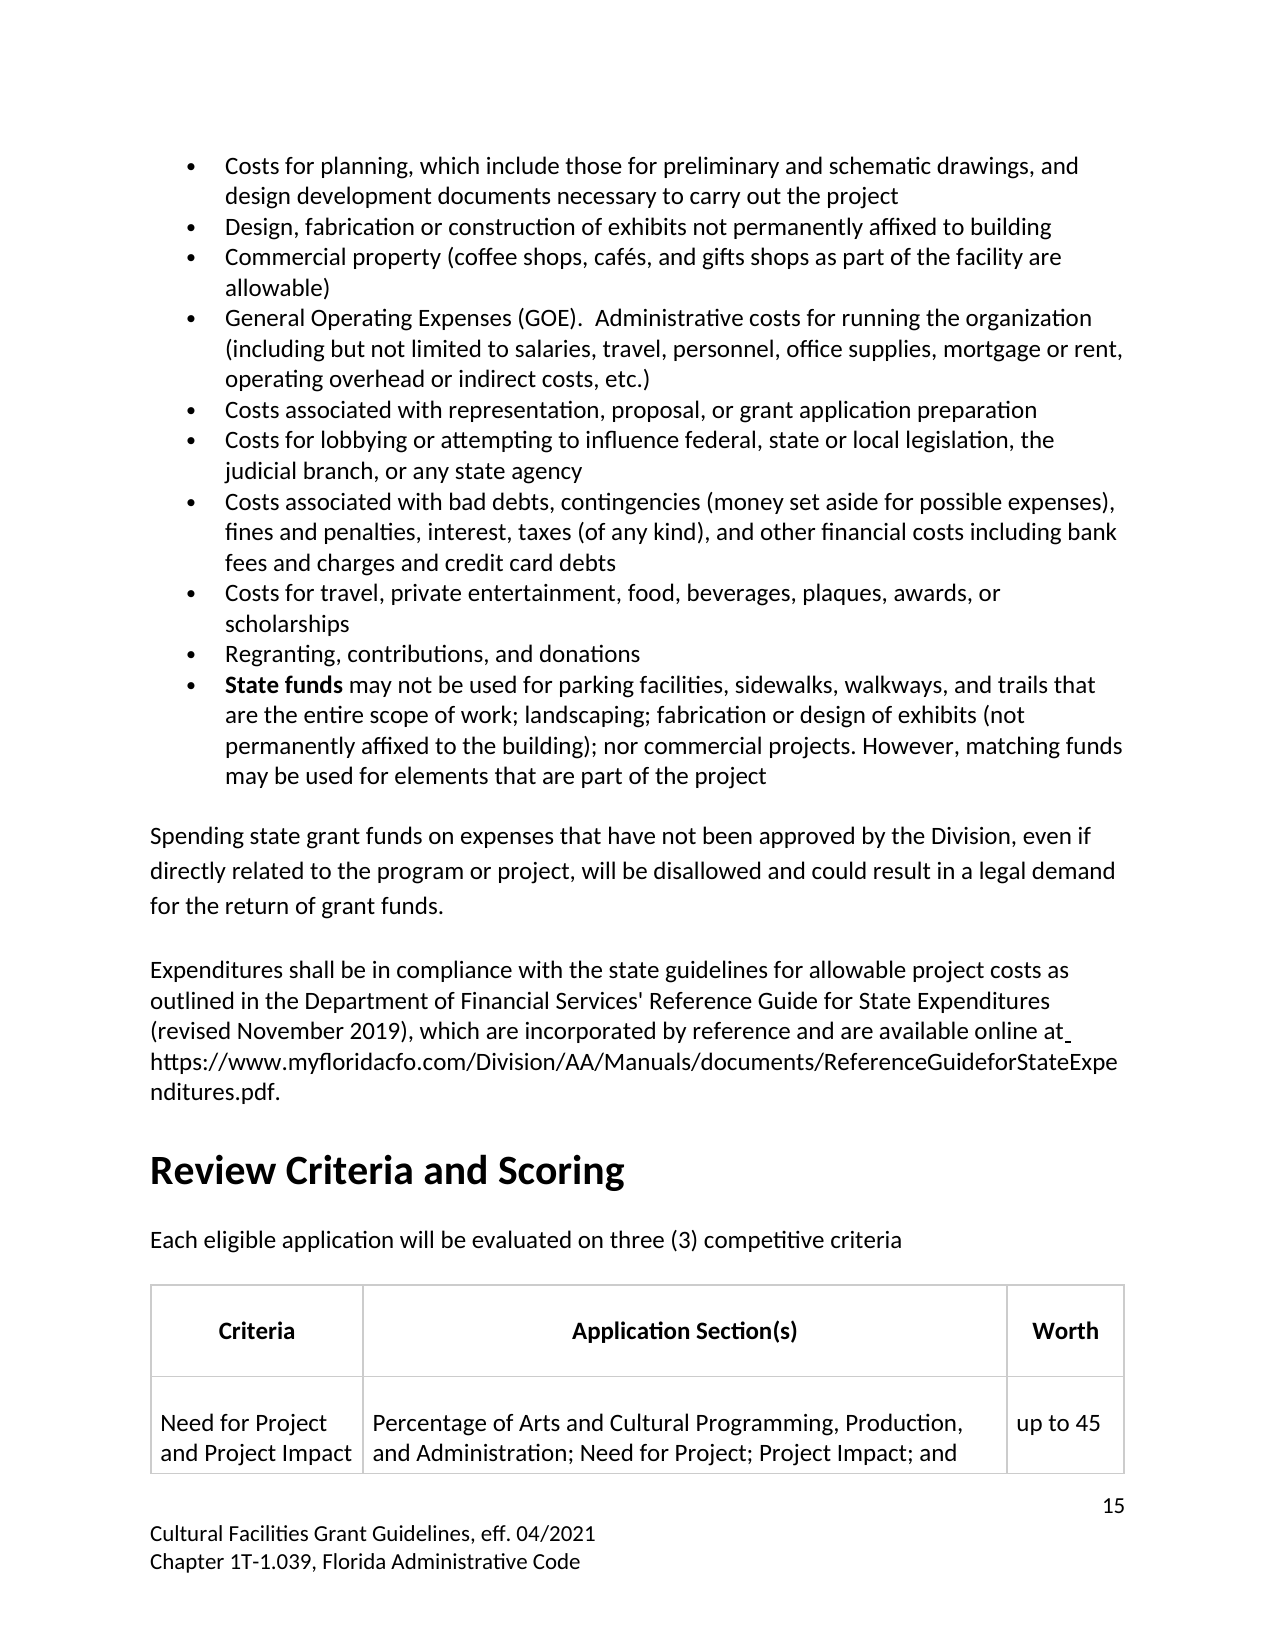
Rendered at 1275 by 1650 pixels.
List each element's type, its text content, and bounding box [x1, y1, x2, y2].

table_header Criteria [152, 1286, 362, 1376]
table_header Worth [1008, 1286, 1123, 1376]
text Spending state grant funds on expenses that have not been approved by the Division, even if directly related to the program or project, will be disallowed and could result in a legal demand for the return of grant funds. [150, 820, 1125, 921]
list Commercial property (coffee shops, cafés, and gifts shops as part of the facility are allowable) [187, 242, 1125, 303]
list Costs for planning, which include those for preliminary and schematic drawings, and design development documents necessary to carry out the project [187, 150, 1125, 211]
list Design, fabrication or construction of exhibits not permanently affixed to building [187, 211, 1125, 242]
text Expenditures shall be in compliance with the state guidelines for allowable project costs as outlined in the Department of Financial Services' Reference Guide for State Expenditures (revised November 2019), which are incorporated by reference and are available online at https://www.myfloridacfo.com/Division/AA/Manuals/documents/ReferenceGuideforStateExpenditures.pdf. [150, 954, 1125, 1107]
list Regranting, contributions, and donations [187, 638, 1125, 669]
list Costs for travel, private entertainment, food, beverages, plaques, awards, or scholarships [187, 577, 1125, 638]
list Costs associated with representation, proposal, or grant application preparation [187, 394, 1125, 425]
subtitle Review Criteria and Scoring [150, 1144, 1125, 1195]
list State funds may not be used for parking facilities, sidewalks, walkways, and trails that are the entire scope of work; landscaping; fabrication or design of exhibits (not permanently affixed to the building); nor commercial projects. However, matching funds may be used for elements that are part of the project [187, 669, 1125, 791]
table_cell up to 45 points [1008, 1377, 1123, 1472]
list Costs associated with bad debts, contingencies (money set aside for possible expenses), fines and penalties, interest, taxes (of any kind), and other financial costs including bank fees and charges and credit card debts [187, 486, 1125, 577]
list Costs for lobbying or attempting to influence federal, state or local legislation, the judicial branch, or any state agency [187, 425, 1125, 486]
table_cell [364, 1377, 1006, 1472]
table_header Application Section(s) [364, 1286, 1006, 1376]
list General Operating Expenses (GOE). Administrative costs for running the organization (including but not limited to salaries, travel, personnel, office supplies, mortgage or rent, operating overhead or indirect costs, etc.) [187, 303, 1125, 394]
table_cell Need for Project and Project Impact [152, 1377, 362, 1472]
text Each eligible application will be evaluated on three (3) competitive criteria [150, 1224, 1125, 1255]
